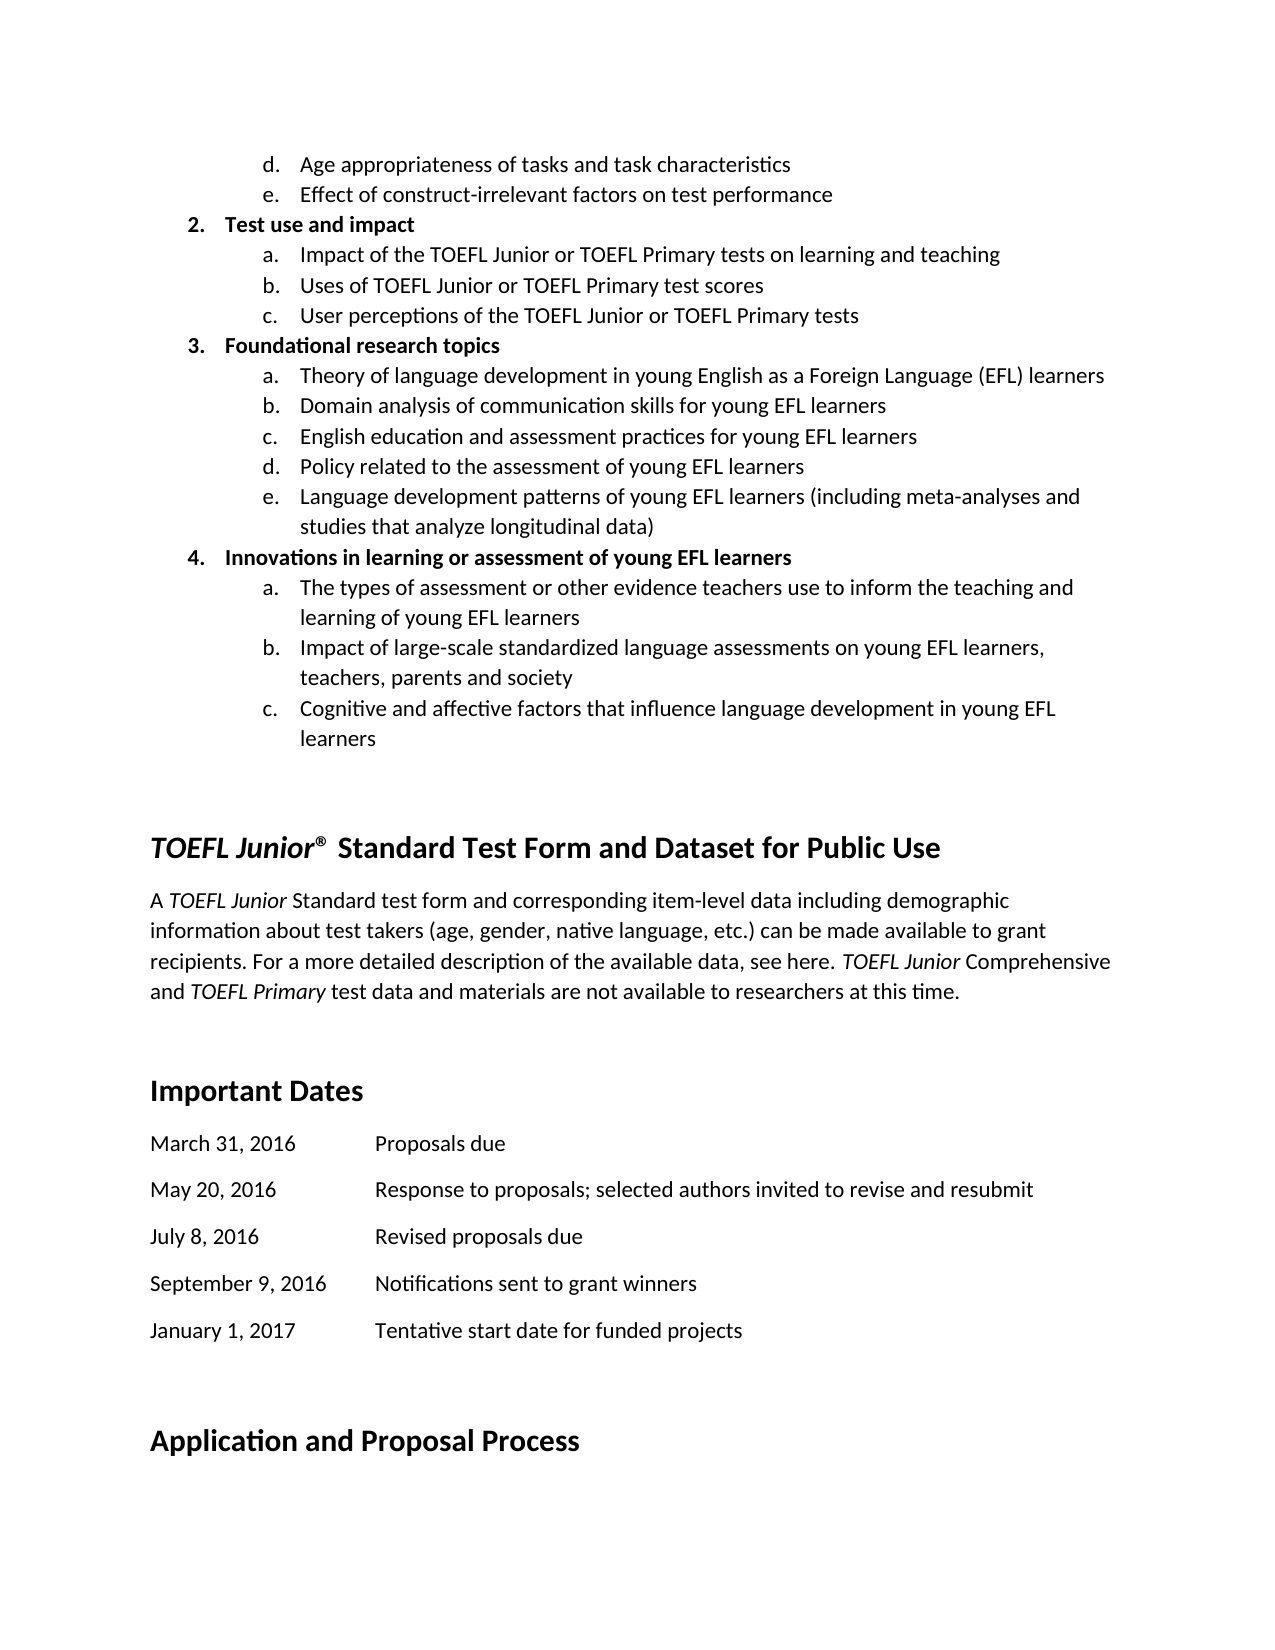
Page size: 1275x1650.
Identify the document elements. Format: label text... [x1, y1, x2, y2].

text Application and Proposal Process [150, 1421, 1125, 1459]
text A TOEFL Junior Standard test form and corresponding item-level data including demographic information about test takers (age, gender, native language, etc.) can be made available to grant recipients. For a more detailed description of the available data, see here. TOEFL Junior Comprehensive and TOEFL Primary test data and materials are not available to researchers at this time. [150, 886, 1125, 1005]
list Policy related to the assessment of young EFL learners [262, 452, 1125, 480]
list Foundational research topics [187, 331, 1125, 359]
list Effect of construct-irrelevant factors on test performance [262, 180, 1125, 208]
text July 8, 2016 Revised proposals due [150, 1222, 1125, 1250]
list English education and assessment practices for young EFL learners [262, 422, 1125, 450]
list Uses of TOEFL Junior or TOEFL Primary test scores [262, 271, 1125, 299]
list Impact of large-scale standardized language assessments on young EFL learners, teachers, parents and society [262, 633, 1125, 692]
list Impact of the TOEFL Junior or TOEFL Primary tests on learning and teaching [262, 241, 1125, 269]
text January 1, 2017 Tentative start date for funded projects [150, 1316, 1125, 1344]
list Domain analysis of communication skills for young EFL learners [262, 392, 1125, 420]
list Cognitive and affective factors that influence language development in young EFL learners [262, 694, 1125, 752]
list Language development patterns of young EFL learners (including meta-analyses and studies that analyze longitudinal data) [262, 482, 1125, 541]
text September 9, 2016 Notifications sent to grant winners [150, 1269, 1125, 1297]
text March 31, 2016 Proposals due [150, 1129, 1125, 1157]
list User perceptions of the TOEFL Junior or TOEFL Primary tests [262, 301, 1125, 329]
list Test use and impact [187, 210, 1125, 238]
text TOEFL Junior® Standard Test Form and Dataset for Public Use [150, 829, 1125, 867]
list Age appropriateness of tasks and task characteristics [262, 150, 1125, 178]
list The types of assessment or other evidence teachers use to inform the teaching and learning of young EFL learners [262, 573, 1125, 631]
list Innovations in learning or assessment of young EFL learners [187, 543, 1125, 571]
list Theory of language development in young English as a Foreign Language (EFL) learners [262, 361, 1125, 389]
text May 20, 2016 Response to proposals; selected authors invited to revise and resubmit [150, 1176, 1125, 1203]
text Important Dates [150, 1071, 1125, 1109]
